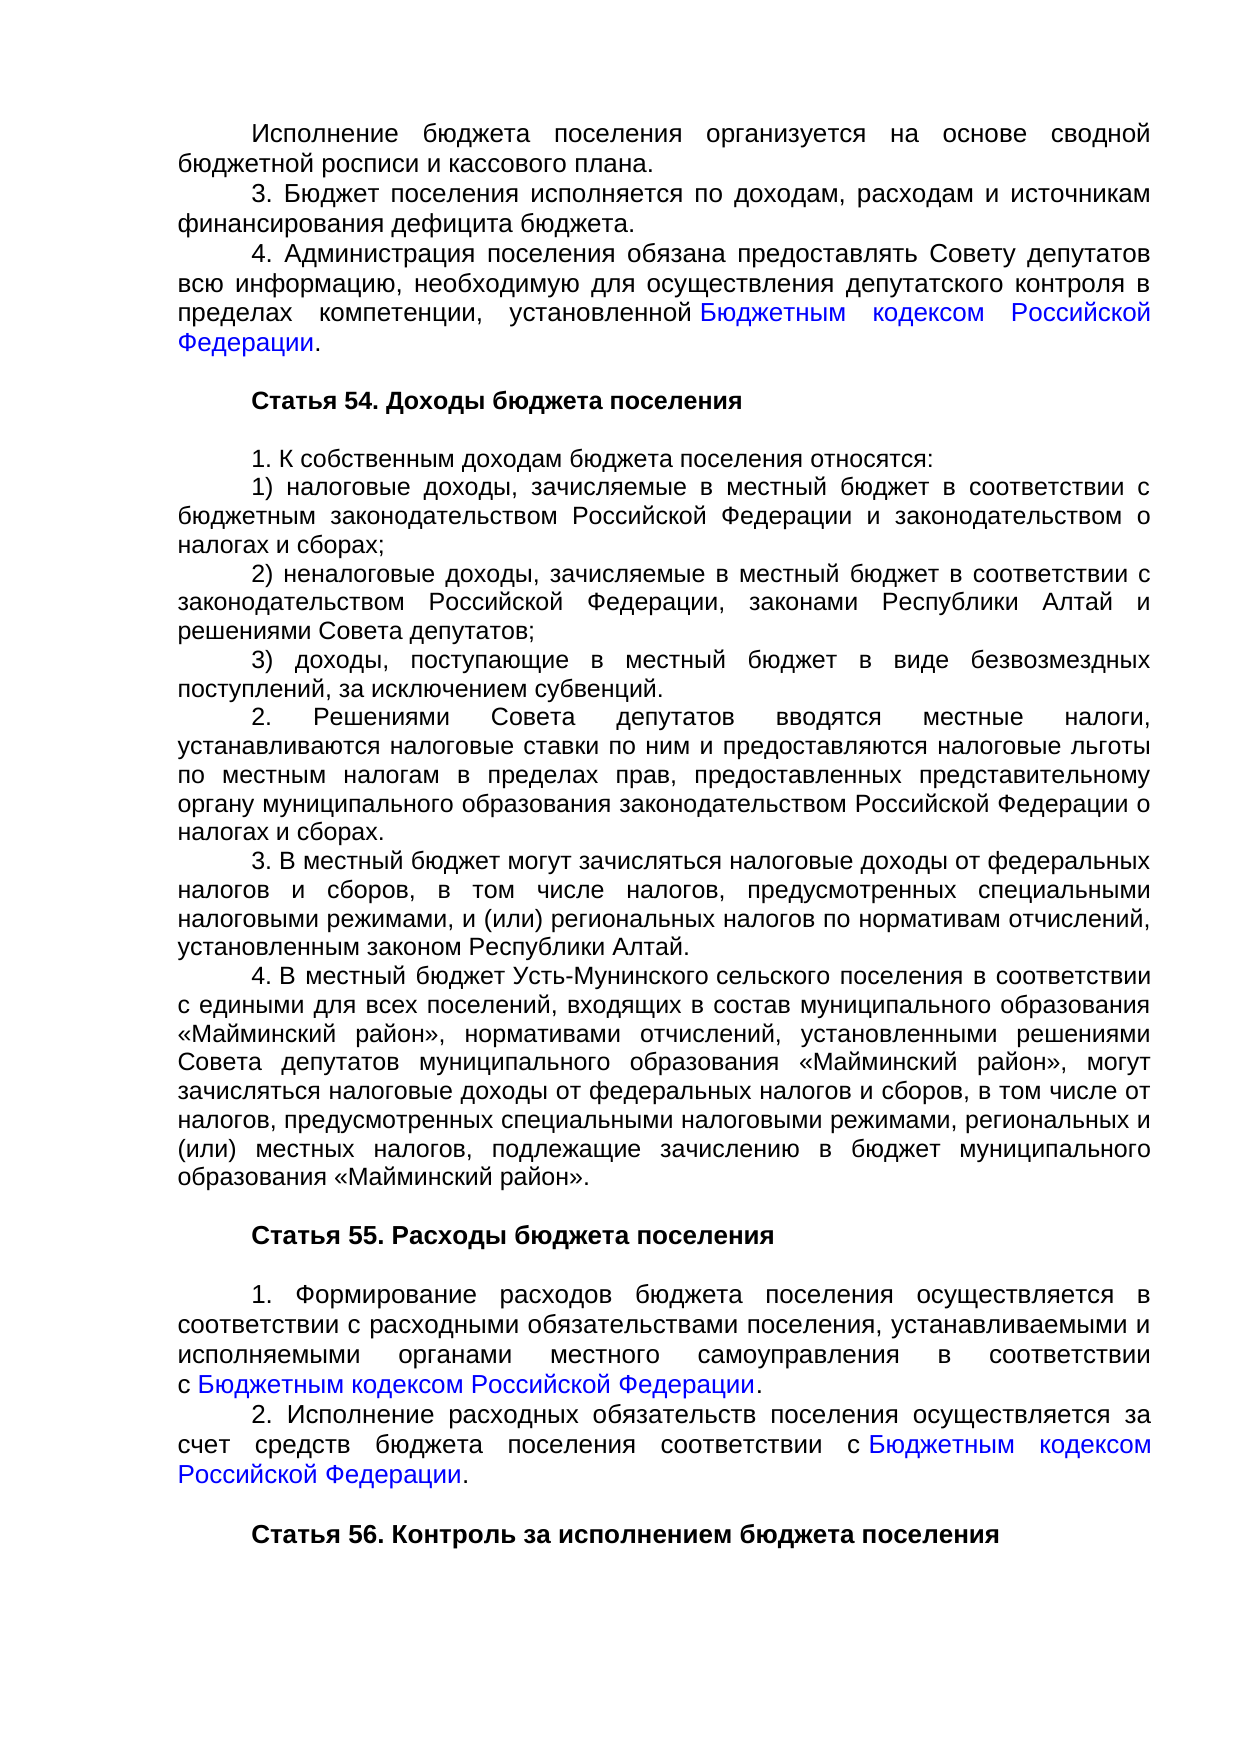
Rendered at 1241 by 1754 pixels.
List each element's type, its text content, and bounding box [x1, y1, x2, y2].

text Статья 56. Контроль за исполнением бюджета поселения [177, 1519, 1152, 1549]
text 1. К собственным доходам бюджета поселения относятся: [177, 443, 1152, 472]
text 2. Решениями Совета депутатов вводятся местные налоги, устанавливаются налоговые ставки по ним и предоставляются налоговые льготы по местным налогам в пределах прав, предоставленных представительному органу муниципального образования законодательством Российской Федерации о налогах и сборах. [177, 702, 1152, 846]
text 1. Формирование расходов бюджета поселения осуществляется в соответствии с расходными обязательствами поселения, устанавливаемыми и исполняемыми органами местного самоуправления в соответствии с Бюджетным кодексом Российской Федерации. [177, 1279, 1152, 1399]
text 3. В местный бюджет могут зачисляться налоговые доходы от федеральных налогов и сборов, в том числе налогов, предусмотренных специальными налоговыми режимами, и (или) региональных налогов по нормативам отчислений, установленным законом Республики Алтай. [177, 846, 1152, 961]
text Статья 55. Расходы бюджета поселения [177, 1220, 1152, 1250]
text 3. Бюджет поселения исполняется по доходам, расходам и источникам финансирования дефицита бюджета. [177, 178, 1152, 238]
text 1) налоговые доходы, зачисляемые в местный бюджет в соответствии с бюджетным законодательством Российской Федерации и законодательством о налогах и сборах; [177, 472, 1152, 558]
text Исполнение бюджета поселения организуется на основе сводной бюджетной росписи и кассового плана. [177, 118, 1152, 178]
text 2. Исполнение расходных обязательств поселения осуществляется за счет средств бюджета поселения соответствии с Бюджетным кодексом Российской Федерации. [177, 1399, 1152, 1489]
text 3) доходы, поступающие в местный бюджет в виде безвозмездных поступлений, за исключением субвенций. [177, 645, 1152, 702]
text 4. Администрация поселения обязана предоставлять Совету депутатов всю информацию, необходимую для осуществления депутатского контроля в пределах компетенции, установленной Бюджетным кодексом Российской Федерации. [177, 238, 1152, 357]
text 2) неналоговые доходы, зачисляемые в местный бюджет в соответствии с законодательством Российской Федерации, законами Республики Алтай и решениями Совета депутатов; [177, 558, 1152, 645]
text 4. В местный бюджет Усть-Мунинского сельского поселения в соответствии с едиными для всех поселений, входящих в состав муниципального образования «Майминский район», нормативами отчислений, установленными решениями Совета депутатов муниципального образования «Майминский район», могут зачисляться налоговые доходы от федеральных налогов и сборов, в том числе от налогов, предусмотренных специальными налоговыми режимами, региональных и (или) местных налогов, подлежащие зачислению в бюджет муниципального образования «Майминский район». [177, 961, 1152, 1191]
text Статья 54. Доходы бюджета поселения [177, 386, 1152, 415]
